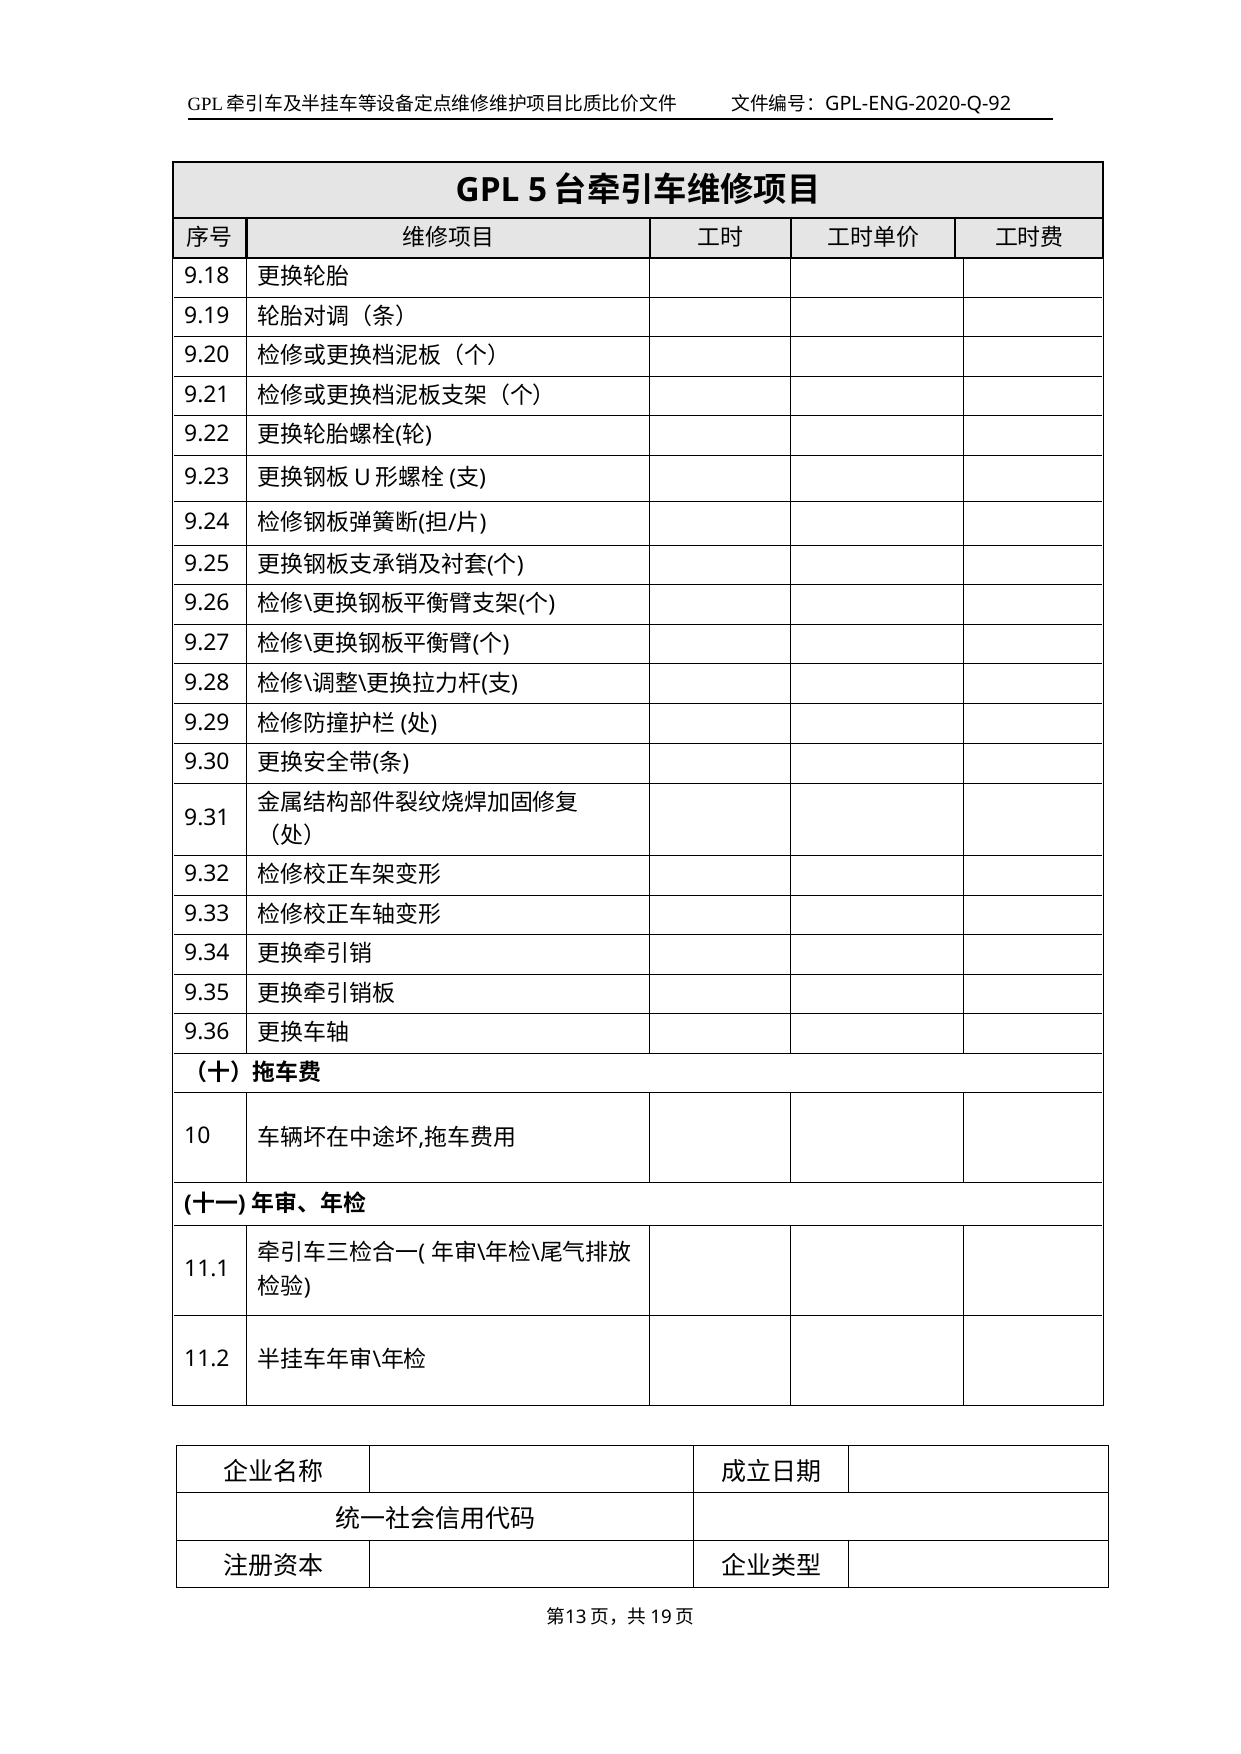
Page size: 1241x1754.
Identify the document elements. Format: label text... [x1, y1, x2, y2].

table_cell 9.30 [173, 743, 246, 782]
table_cell 9.18 [173, 259, 246, 297]
table_cell 9.25 [173, 545, 246, 584]
table_cell 9.19 [173, 297, 246, 336]
table_cell [964, 584, 1103, 624]
table_cell [791, 704, 963, 743]
table_cell 9.22 [173, 415, 246, 455]
table_cell [650, 456, 790, 501]
table_cell [694, 1493, 1108, 1539]
table_cell 更换安全带(条) [247, 744, 649, 782]
table_cell 9.28 [173, 663, 246, 703]
table_cell [650, 298, 790, 336]
table_cell 检修或更换档泥板（个） [247, 337, 649, 376]
table_cell [964, 545, 1103, 584]
table_cell [791, 502, 963, 544]
table_cell [791, 1093, 963, 1182]
table_header [849, 1446, 1108, 1492]
table_cell 9.31 [173, 783, 246, 855]
table_cell [964, 743, 1103, 782]
table_cell [964, 501, 1103, 544]
table_cell [650, 625, 790, 663]
table_cell [964, 1225, 1103, 1315]
table_cell [964, 663, 1103, 703]
table_cell 更换钢板支承销及衬套(个) [247, 546, 649, 584]
table_cell 检修钢板弹簧断(担/片) [247, 502, 649, 544]
table_cell [964, 1315, 1103, 1405]
table_cell [650, 502, 790, 544]
table_cell 11.2 [173, 1315, 246, 1405]
table_cell [964, 455, 1103, 501]
table_cell [964, 703, 1103, 743]
table_cell [791, 337, 963, 376]
table_cell [650, 784, 790, 855]
table_cell [791, 744, 963, 782]
table_cell 9.29 [173, 703, 246, 743]
table_cell [370, 1541, 693, 1587]
table_cell [650, 664, 790, 703]
table_cell 检修校正车轴变形 [247, 896, 649, 934]
table_cell 检修或更换档泥板支架（个） [247, 377, 649, 415]
table_cell [791, 546, 963, 584]
table_cell 工时 [651, 219, 790, 257]
table_cell [650, 975, 790, 1013]
table_cell [650, 1014, 790, 1053]
table_cell [964, 297, 1103, 336]
table_cell [791, 1316, 963, 1405]
table_cell [791, 935, 963, 974]
table_cell [964, 974, 1103, 1013]
table_cell [791, 377, 963, 415]
table_cell [964, 934, 1103, 974]
table_cell 9.36 [173, 1013, 246, 1053]
table_cell [791, 896, 963, 934]
table_cell 企业类型 [694, 1541, 848, 1587]
table_cell 9.26 [173, 584, 246, 624]
table_cell 9.20 [173, 336, 246, 376]
table_cell [791, 784, 963, 855]
table_cell [964, 895, 1103, 934]
table_cell [791, 298, 963, 336]
table_cell [791, 856, 963, 895]
table_cell [964, 415, 1103, 455]
table_cell [650, 337, 790, 376]
table_cell [791, 456, 963, 501]
table_header [370, 1446, 693, 1492]
table_cell [650, 585, 790, 624]
table_cell 更换牵引销板 [247, 975, 649, 1013]
table_header GPL 5台牵引车维修项目 [174, 163, 1102, 217]
table_cell [650, 416, 790, 455]
table_cell [964, 336, 1103, 376]
table_cell 9.27 [173, 624, 246, 663]
table_cell 统一社会信用代码 [177, 1493, 693, 1539]
table_cell [650, 1226, 790, 1315]
table_cell 9.23 [173, 455, 246, 501]
table_cell [650, 935, 790, 974]
table_cell [650, 259, 790, 297]
table_cell [791, 625, 963, 663]
table_cell [964, 1092, 1103, 1182]
table_cell 9.24 [173, 501, 246, 544]
table_cell 半挂车年审\年检 [247, 1316, 649, 1405]
table_cell 金属结构部件裂纹烧焊加固修复（处） [247, 784, 649, 855]
table_cell [791, 585, 963, 624]
table_cell 更换车轴 [247, 1014, 649, 1053]
table_cell [964, 855, 1103, 895]
table_cell [791, 1226, 963, 1315]
table_cell 10 [173, 1092, 246, 1182]
table_cell 9.35 [173, 974, 246, 1013]
table_cell [791, 664, 963, 703]
table_cell 注册资本 [177, 1541, 369, 1587]
table_header 企业名称 [177, 1446, 369, 1492]
table_cell 工时单价 [792, 219, 954, 257]
table_cell 序号 [174, 219, 245, 257]
table_cell 检修校正车架变形 [247, 856, 649, 895]
table_cell [791, 1014, 963, 1053]
table_cell [650, 856, 790, 895]
table_cell 维修项目 [248, 219, 649, 257]
table_cell 9.33 [173, 895, 246, 934]
table_cell 更换牵引销 [247, 935, 649, 974]
table_cell [964, 1013, 1103, 1053]
table_cell [650, 704, 790, 743]
table_cell （十）拖车费 [173, 1053, 1103, 1092]
table_cell 9.34 [173, 934, 246, 974]
table_cell [849, 1541, 1108, 1587]
table_cell (十一) 年审、年检 [173, 1182, 1103, 1225]
table_header 成立日期 [694, 1446, 848, 1492]
table_cell [650, 896, 790, 934]
table_cell 检修\更换钢板平衡臂(个) [247, 625, 649, 663]
table_cell [964, 783, 1103, 855]
table_cell [964, 376, 1103, 415]
table_cell 更换钢板U形螺栓 (支) [247, 456, 649, 501]
table_cell 牵引车三检合一( 年审\年检\尾气排放检验) [247, 1226, 649, 1315]
table_cell [791, 259, 963, 297]
table_cell [650, 546, 790, 584]
table_cell 9.32 [173, 855, 246, 895]
table_cell [650, 744, 790, 782]
table_cell [791, 416, 963, 455]
table_cell [650, 1093, 790, 1182]
table_cell [964, 624, 1103, 663]
table_cell [650, 1316, 790, 1405]
table_cell 11.1 [173, 1225, 246, 1315]
table_cell 工时费 [956, 219, 1102, 257]
table_cell 检修防撞护栏 (处) [247, 704, 649, 743]
table_cell 检修\更换钢板平衡臂支架(个) [247, 585, 649, 624]
table_cell [650, 377, 790, 415]
table_cell 车辆坏在中途坏,拖车费用 [247, 1093, 649, 1182]
table_cell 更换轮胎螺栓(轮) [247, 416, 649, 455]
table_cell 轮胎对调（条） [247, 298, 649, 336]
table_cell 9.21 [173, 376, 246, 415]
table_cell [964, 259, 1103, 297]
table_cell [791, 975, 963, 1013]
table_cell 更换轮胎 [247, 259, 649, 297]
table_cell 检修\调整\更换拉力杆(支) [247, 664, 649, 703]
